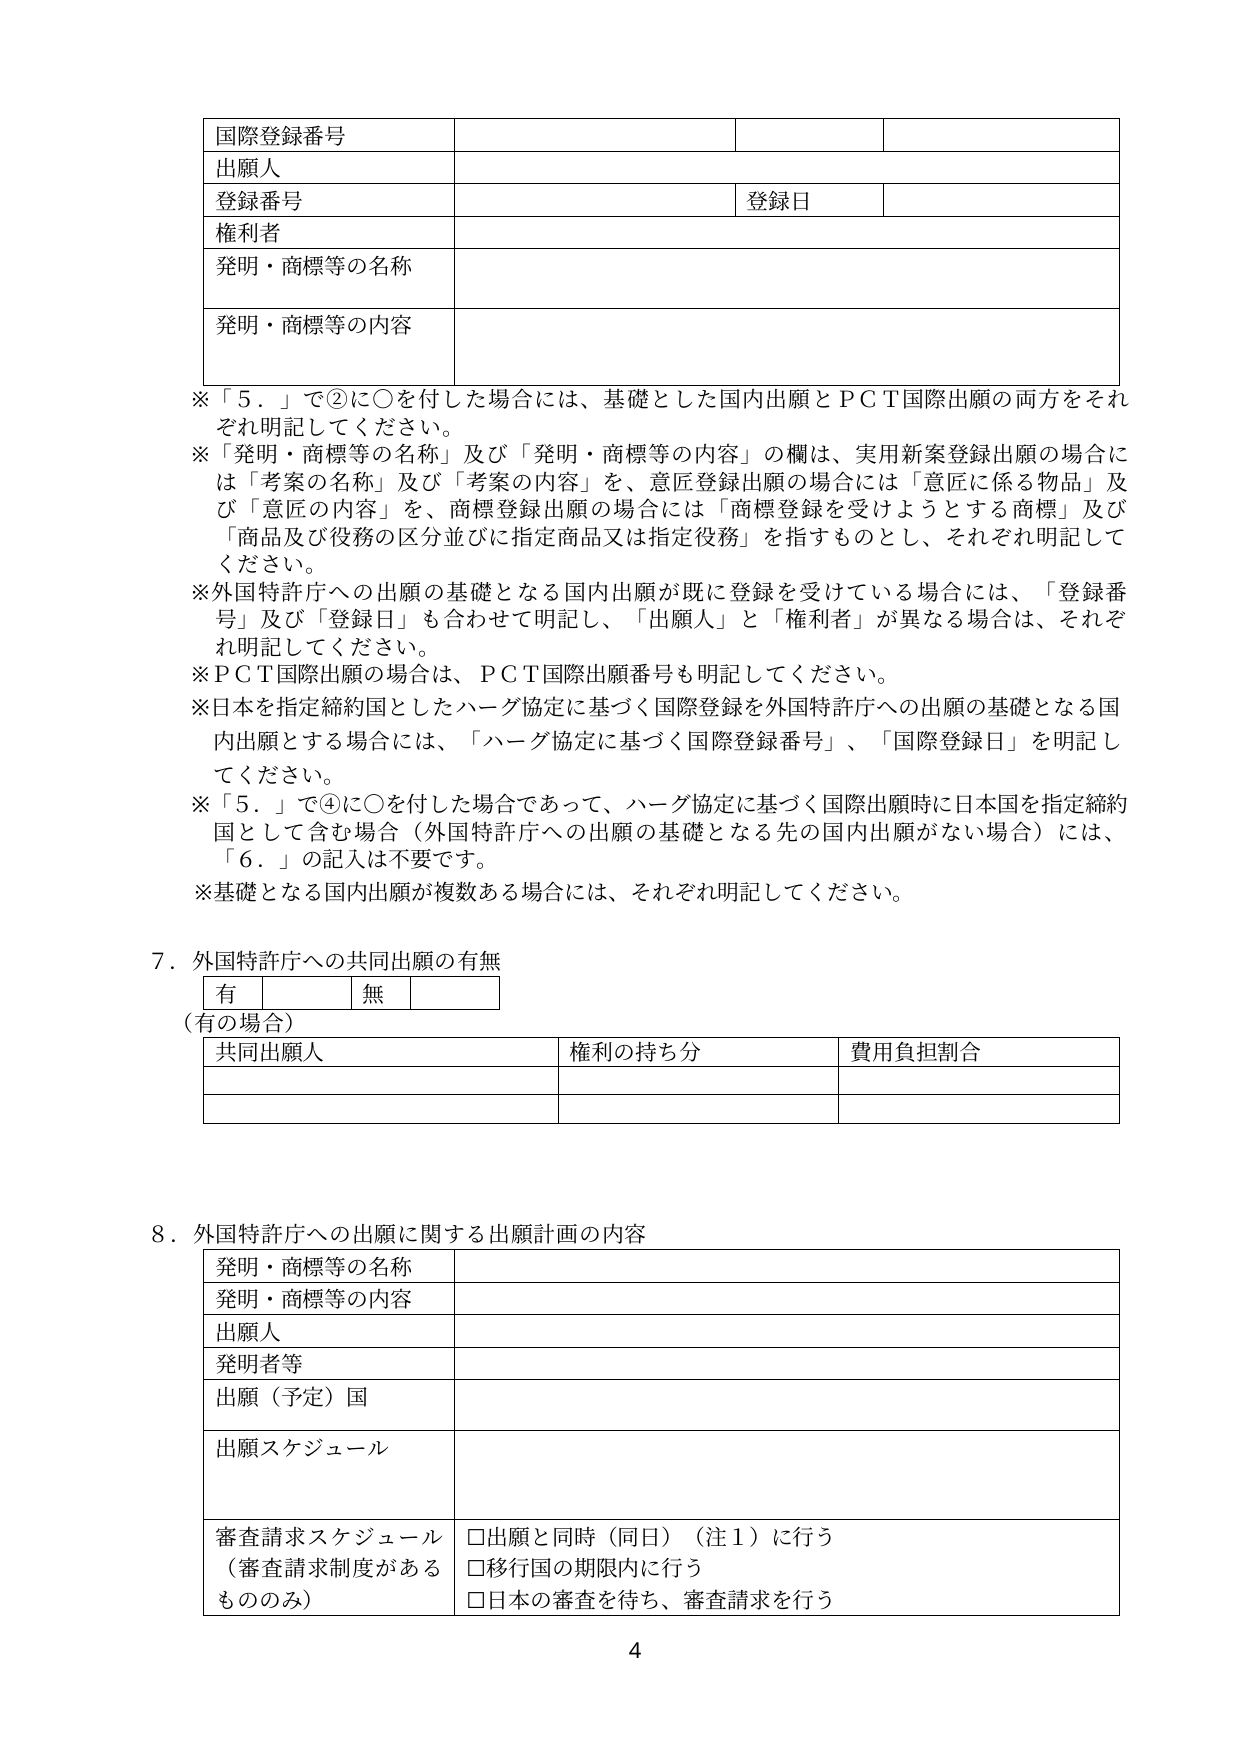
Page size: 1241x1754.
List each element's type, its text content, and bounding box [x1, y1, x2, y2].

text ※「５．」で②に○を付した場合には、基礎とした国内出願とＰＣＴ国際出願の両方をそれぞれ明記してください。 [191, 386, 1129, 441]
table_cell [204, 1067, 558, 1094]
table_cell [884, 119, 1119, 151]
table_header 有 [204, 977, 262, 1009]
table_header 権利の持ち分 [559, 1038, 838, 1066]
table_cell 発明・商標等の内容 [204, 309, 454, 384]
table_cell ハーグ協定に基づく 国際登録番号 [204, 119, 454, 151]
table_cell 発明・商標等の内容 [204, 1283, 454, 1314]
table_cell 発明・商標等の名称 [204, 249, 454, 308]
text ※「５．」で④に○を付した場合であって、ハーグ協定に基づく国際出願時に日本国を指定締約国として含む場合（外国特許庁への出願の基礎となる先の国内出願がない場合）には、「６．」の記入は不要です。 [191, 791, 1129, 873]
text ※日本を指定締約国としたハーグ協定に基づく国際登録を外国特許庁への出願の基礎となる国内出願とする場合には、「ハーグ協定に基づく国際登録番号」、「国際登録日」を明記してください。 [191, 688, 1122, 791]
table_cell 出願人 [204, 1315, 454, 1347]
table_cell [455, 1431, 1119, 1519]
table_header [411, 977, 499, 1009]
table_cell [455, 152, 1119, 183]
text ８．外国特許庁への出願に関する出願計画の内容 [148, 1218, 1122, 1249]
table_cell [455, 309, 1119, 384]
table_cell 登録日 [736, 184, 883, 216]
table_cell 権利者 [204, 217, 454, 248]
table_cell [455, 1315, 1119, 1347]
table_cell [455, 1520, 1119, 1615]
text ※ＰＣＴ国際出願の場合は、ＰＣＴ国際出願番号も明記してください。 [191, 661, 1129, 688]
table_cell [559, 1095, 838, 1123]
table_header 費用負担割合 [839, 1038, 1119, 1066]
text ※基礎となる国内出願が複数ある場合には、それぞれ明記してください。 [148, 873, 1122, 908]
table_cell [455, 1283, 1119, 1314]
table_cell 出願（予定）国 [204, 1380, 454, 1430]
table_cell [884, 184, 1119, 216]
table_cell [455, 1380, 1119, 1430]
table_header [455, 1250, 1119, 1282]
table_cell 出願人 [204, 152, 454, 183]
text （有の場合） [148, 1010, 1129, 1037]
table_cell 発明者等 [204, 1348, 454, 1379]
table_cell [455, 249, 1119, 308]
table_cell 登録番号 [204, 184, 454, 216]
table_cell 国際登録日 [736, 119, 883, 151]
table_cell [204, 1095, 558, 1123]
table_cell [455, 1348, 1119, 1379]
table_header 無 [352, 977, 410, 1009]
table_header 共同出願人 [204, 1038, 558, 1066]
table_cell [204, 1520, 454, 1615]
table_cell [559, 1067, 838, 1094]
table_cell [455, 119, 735, 151]
table_cell [839, 1095, 1119, 1123]
text ※「発明・商標等の名称」及び「発明・商標等の内容」の欄は、実用新案登録出願の場合には「考案の名称」及び「考案の内容」を、意匠登録出願の場合には「意匠に係る物品」及び「意匠の内容」を、商標登録出願の場合には「商標登録を受けようとする商標」及び「商品及び役務の区分並びに指定商品又は指定役務」を指すものとし、それぞれ明記してください。 [191, 441, 1129, 578]
table_header [263, 977, 351, 1009]
table_cell [455, 184, 735, 216]
table_header 発明・商標等の名称 [204, 1250, 454, 1282]
text ７．外国特許庁への共同出願の有無 [148, 942, 1122, 976]
table_cell [839, 1067, 1119, 1094]
text ※外国特許庁への出願の基礎となる国内出願が既に登録を受けている場合には、「登録番号」及び「登録日」も合わせて明記し、「出願人」と「権利者」が異なる場合は、それぞれ明記してください。 [191, 578, 1129, 661]
table_cell [455, 217, 1119, 248]
table_cell 出願スケジュール [204, 1431, 454, 1519]
